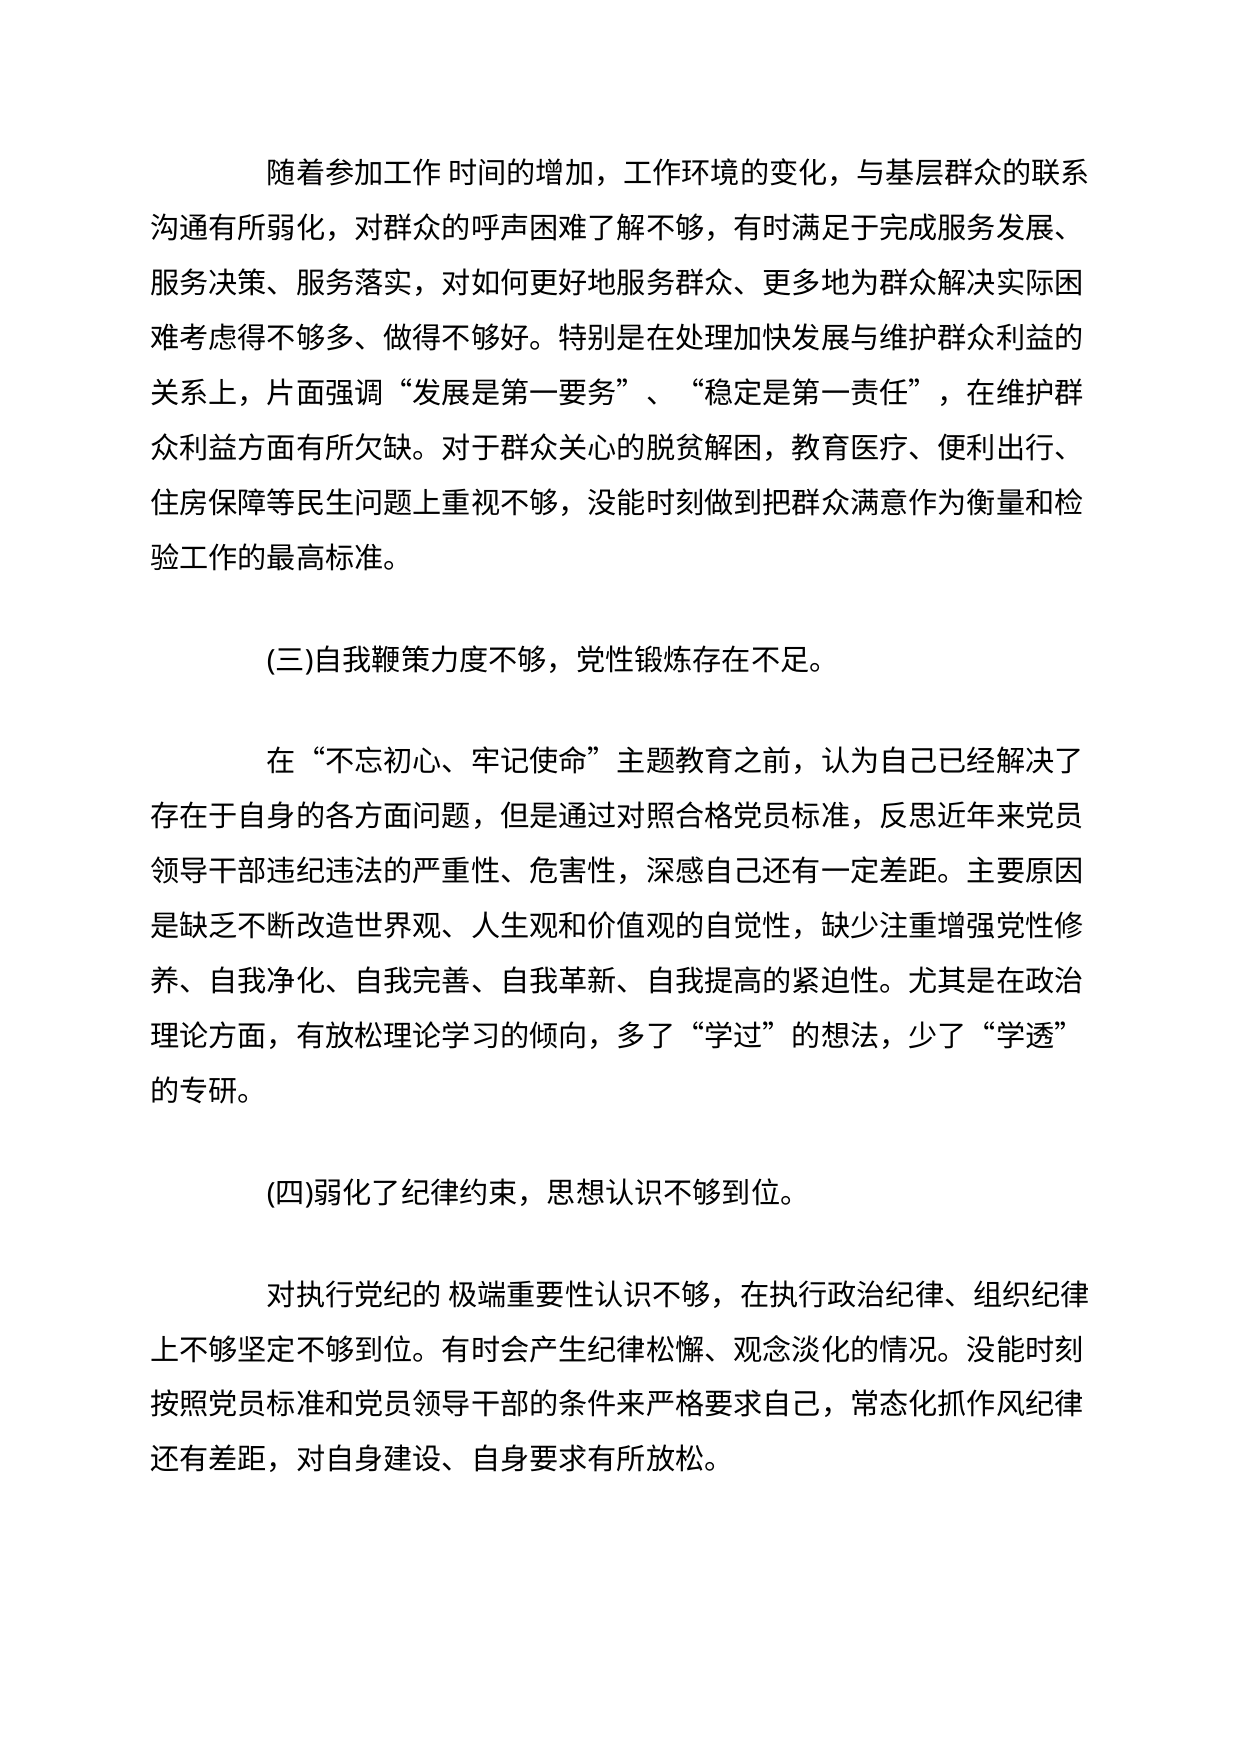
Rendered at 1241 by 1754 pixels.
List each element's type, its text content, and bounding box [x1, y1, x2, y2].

text (三)自我鞭策力度不够，党性锻炼存在不足。 [150, 636, 1090, 678]
text 对执行党纪的 极端重要性认识不够，在执行政治纪律、组织纪律上不够坚定不够到位。有时会产生纪律松懈、观念淡化的情况。没能时刻按照党员标准和党员领导干部的条件来严格要求自己，常态化抓作风纪律还有差距，对自身建设、自身要求有所放松。 [150, 1271, 1090, 1478]
text (四)弱化了纪律约束，思想认识不够到位。 [150, 1169, 1090, 1212]
text 随着参加工作 时间的增加，工作环境的变化，与基层群众的联系沟通有所弱化，对群众的呼声困难了解不够，有时满足于完成服务发展、服务决策、服务落实，对如何更好地服务群众、更多地为群众解决实际困难考虑得不够多、做得不够好。特别是在处理加快发展与维护群众利益的关系上，片面强调“发展是第一要务”、“稳定是第一责任”，在维护群众利益方面有所欠缺。对于群众关心的脱贫解困，教育医疗、便利出行、住房保障等民生问题上重视不够，没能时刻做到把群众满意作为衡量和检验工作的最高标准。 [150, 150, 1090, 577]
text 在“不忘初心、牢记使命”主题教育之前，认为自己已经解决了存在于自身的各方面问题，但是通过对照合格党员标准，反思近年来党员领导干部违纪违法的严重性、危害性，深感自己还有一定差距。主要原因是缺乏不断改造世界观、人生观和价值观的自觉性，缺少注重增强党性修养、自我净化、自我完善、自我革新、自我提高的紧迫性。尤其是在政治理论方面，有放松理论学习的倾向，多了“学过”的想法，少了“学透”的专研。 [150, 738, 1090, 1110]
